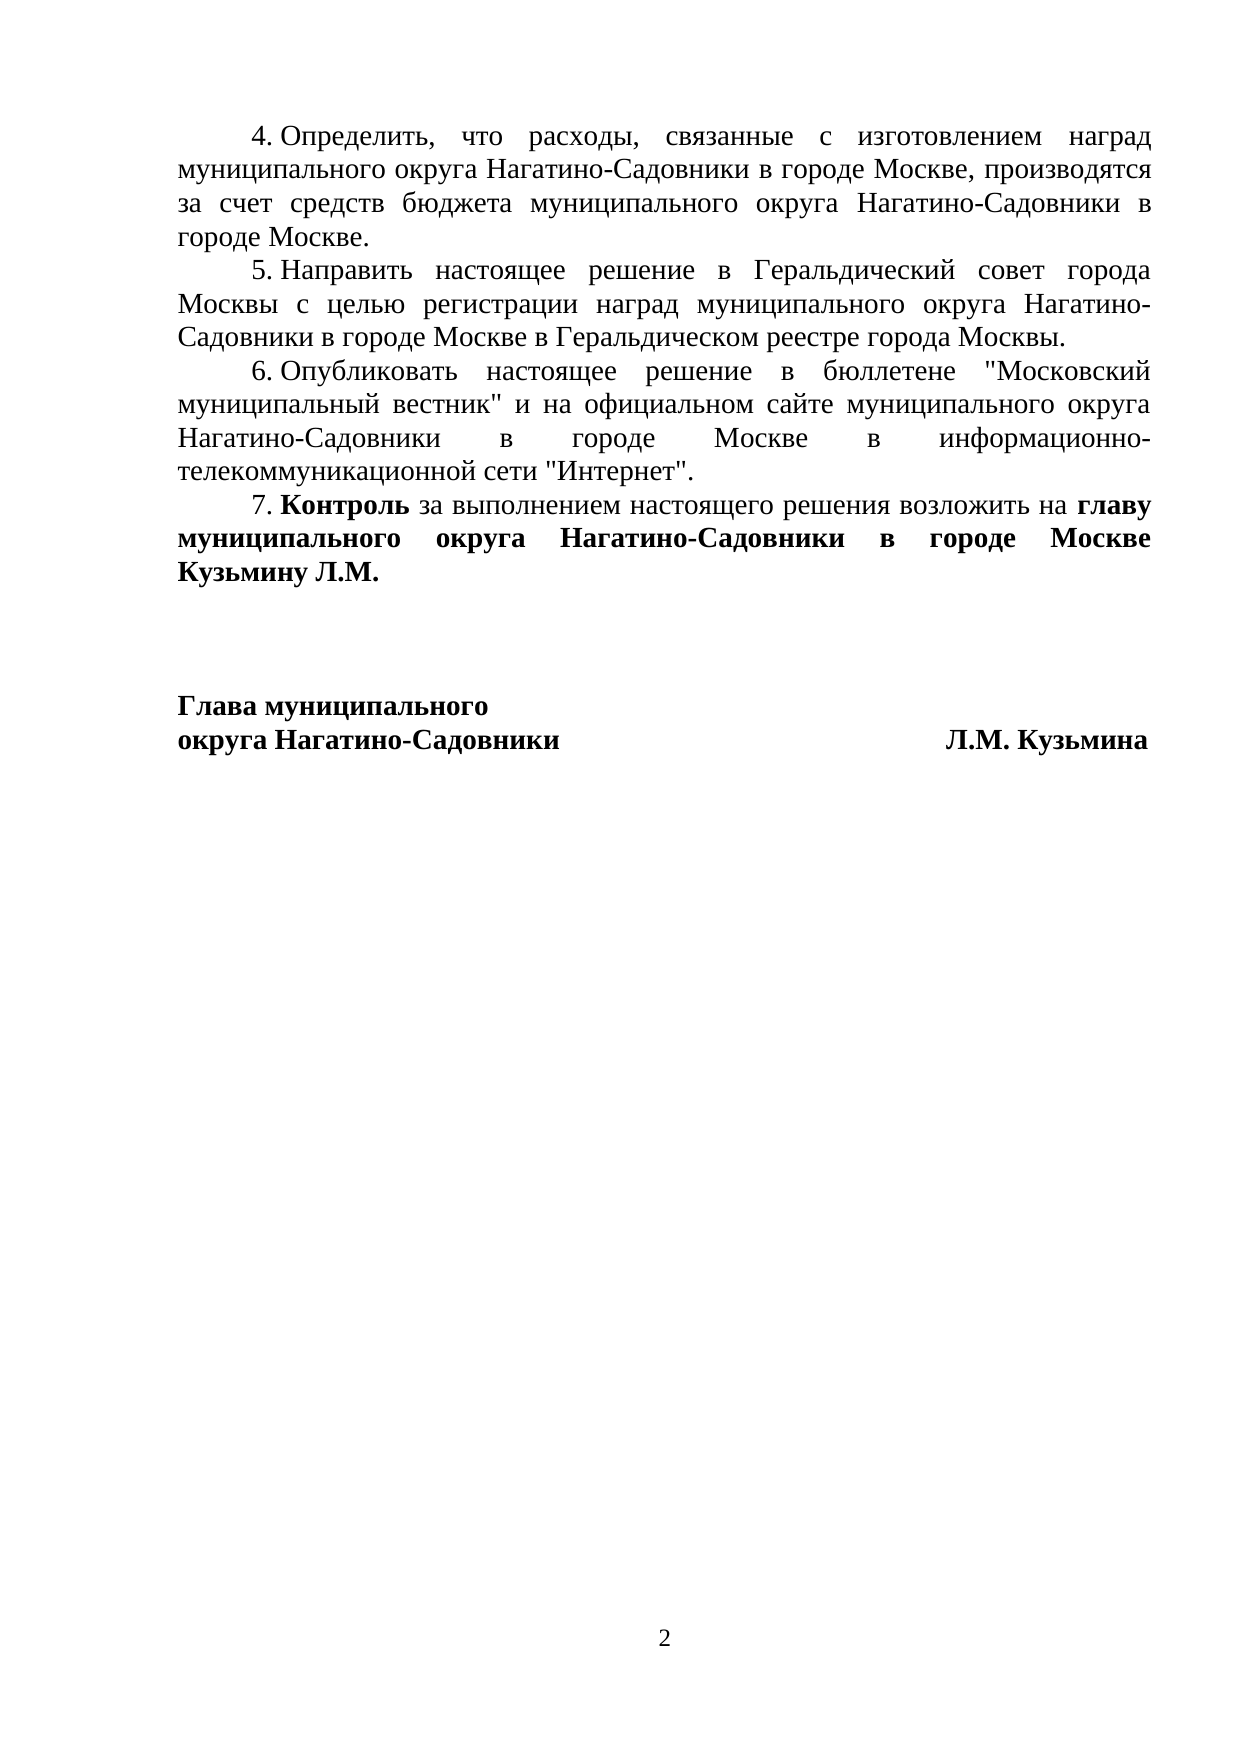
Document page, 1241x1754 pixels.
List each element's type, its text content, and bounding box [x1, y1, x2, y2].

text округа Нагатино-Садовники Л.М. Кузьмина [177, 722, 1152, 755]
text 6. Опубликовать настоящее решение в бюллетене "Московский муниципальный вестник" и на официальном сайте муниципального округа Нагатино-Садовники в городе Москве в информационно-телекоммуникационной сети "Интернет". [177, 353, 1152, 487]
title 4. Определить, что расходы, связанные с изготовлением наград муниципального округа Нагатино-Садовники в городе Москве, производятся за счет средств бюджета муниципального округа Нагатино-Садовники в городе Москве. [177, 118, 1152, 252]
list 7. Контроль за выполнением настоящего решения возложить на главу муниципального округа Нагатино-Садовники в городе Москве Кузьмину Л.М. [177, 487, 1152, 588]
text Глава муниципального [177, 688, 1152, 722]
text 5. Направить настоящее решение в Геральдический совет города Москвы с целью регистрации наград муниципального округа Нагатино-Садовники в городе Москве в Геральдическом реестре города Москвы. [177, 252, 1152, 353]
